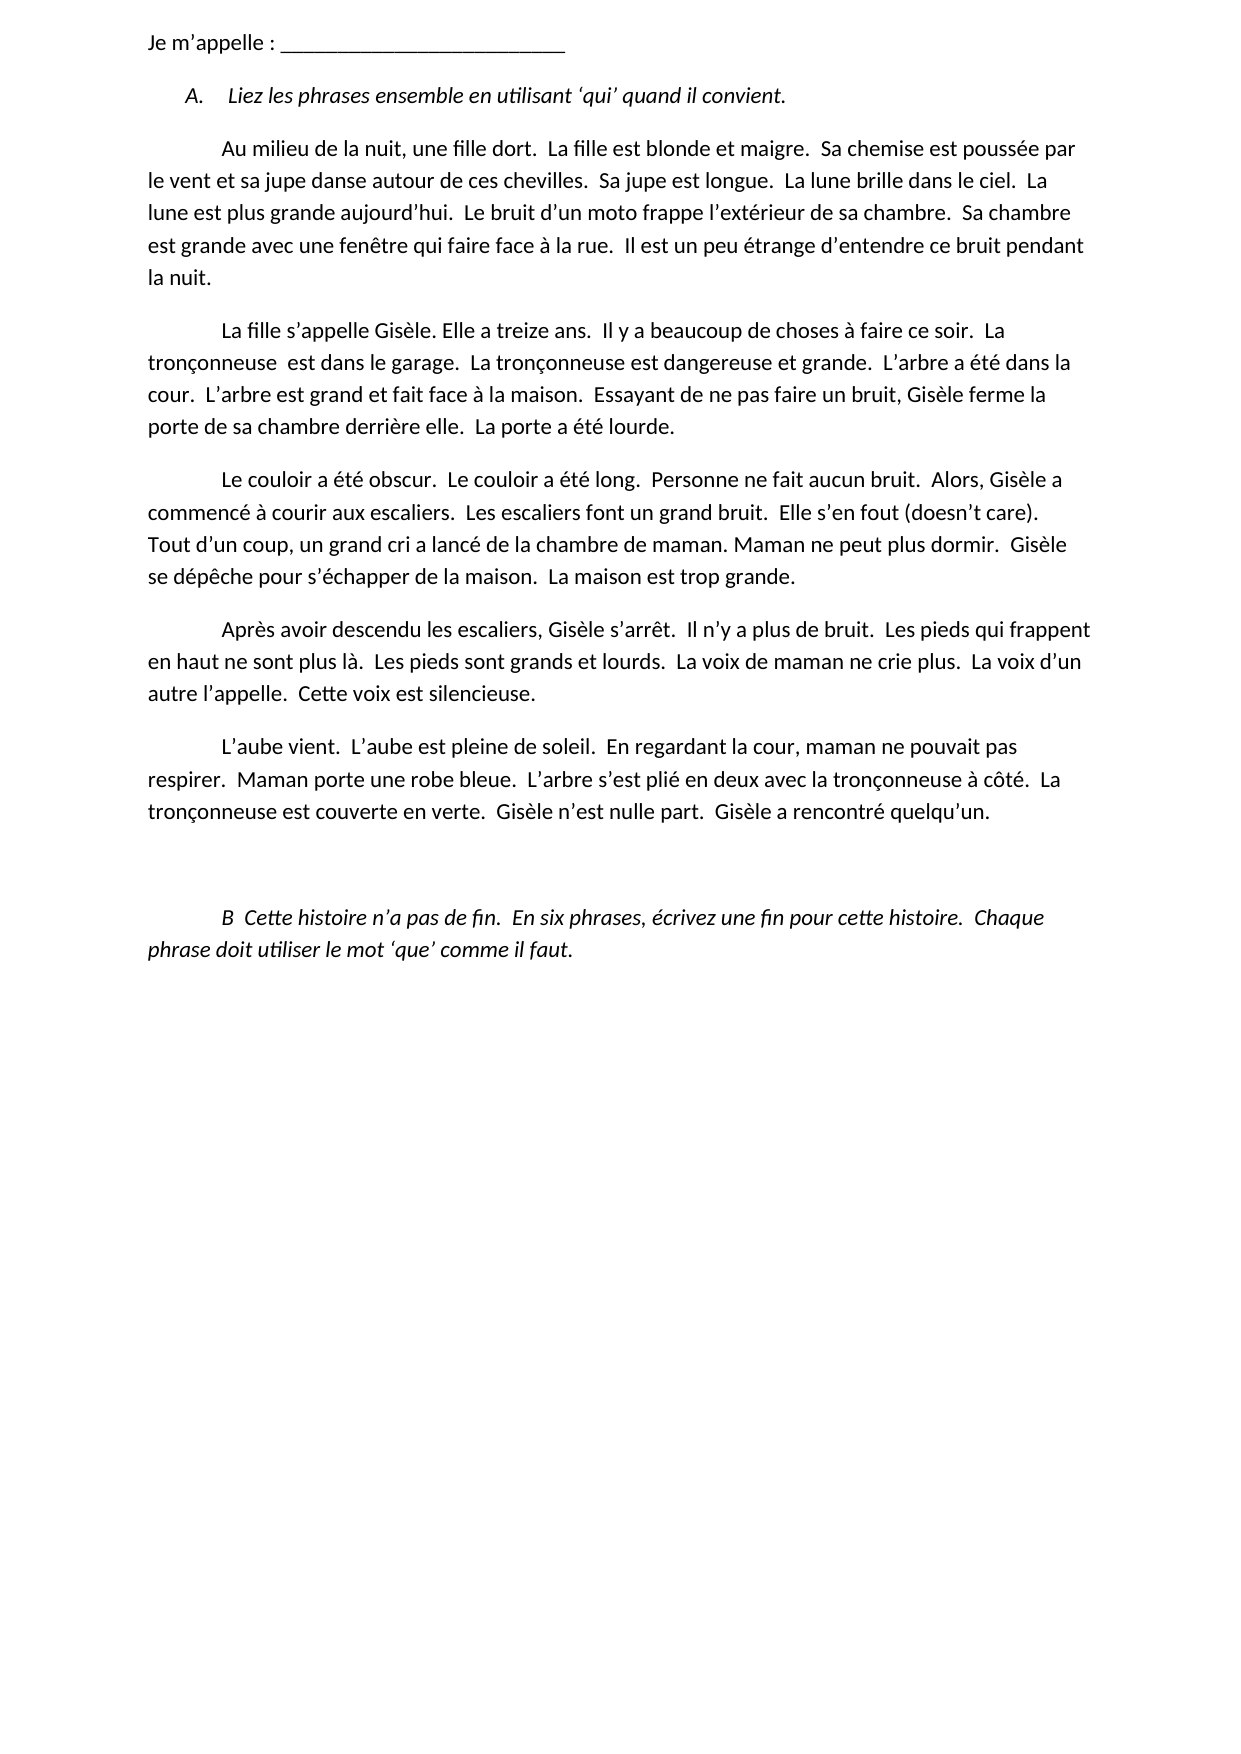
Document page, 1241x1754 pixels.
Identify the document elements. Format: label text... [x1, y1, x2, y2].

text B Cette histoire n’a pas de fin. En six phrases, écrivez une fin pour cette histoire. Chaque phrase doit utiliser le mot ‘que’ comme il faut. [148, 903, 1093, 963]
text La fille s’appelle Gisèle. Elle a treize ans. Il y a beaucoup de choses à faire ce soir. La tronçonneuse est dans le garage. La tronçonneuse est dangereuse et grande. L’arbre a été dans la cour. L’arbre est grand et fait face à la maison. Essayant de ne pas faire un bruit, Gisèle ferme la porte de sa chambre derrière elle. La porte a été lourde. [148, 316, 1093, 441]
text Je m’appelle : _________________________ [148, 28, 1093, 56]
text Après avoir descendu les escaliers, Gisèle s’arrêt. Il n’y a plus de bruit. Les pieds qui frappent en haut ne sont plus là. Les pieds sont grands et lourds. La voix de maman ne crie plus. La voix d’un autre l’appelle. Cette voix est silencieuse. [148, 615, 1093, 707]
list Liez les phrases ensemble en utilisant ‘qui’ quand il convient. [185, 81, 1093, 109]
text L’aube vient. L’aube est pleine de soleil. En regardant la cour, maman ne pouvait pas respirer. Maman porte une robe bleue. L’arbre s’est plié en deux avec la tronçonneuse à côté. La tronçonneuse est couverte en verte. Gisèle n’est nulle part. Gisèle a rencontré quelqu’un. [148, 732, 1093, 825]
text Le couloir a été obscur. Le couloir a été long. Personne ne fait aucun bruit. Alors, Gisèle a commencé à courir aux escaliers. Les escaliers font un grand bruit. Elle s’en fout (doesn’t care). Tout d’un coup, un grand cri a lancé de la chambre de maman. Maman ne peut plus dormir. Gisèle se dépêche pour s’échapper de la maison. La maison est trop grande. [148, 466, 1093, 590]
text Au milieu de la nuit, une fille dort. La fille est blonde et maigre. Sa chemise est poussée par le vent et sa jupe danse autour de ces chevilles. Sa jupe est longue. La lune brille dans le ciel. La lune est plus grande aujourd’hui. Le bruit d’un moto frappe l’extérieur de sa chambre. Sa chambre est grande avec une fenêtre qui faire face à la rue. Il est un peu étrange d’entendre ce bruit pendant la nuit. [148, 134, 1093, 291]
